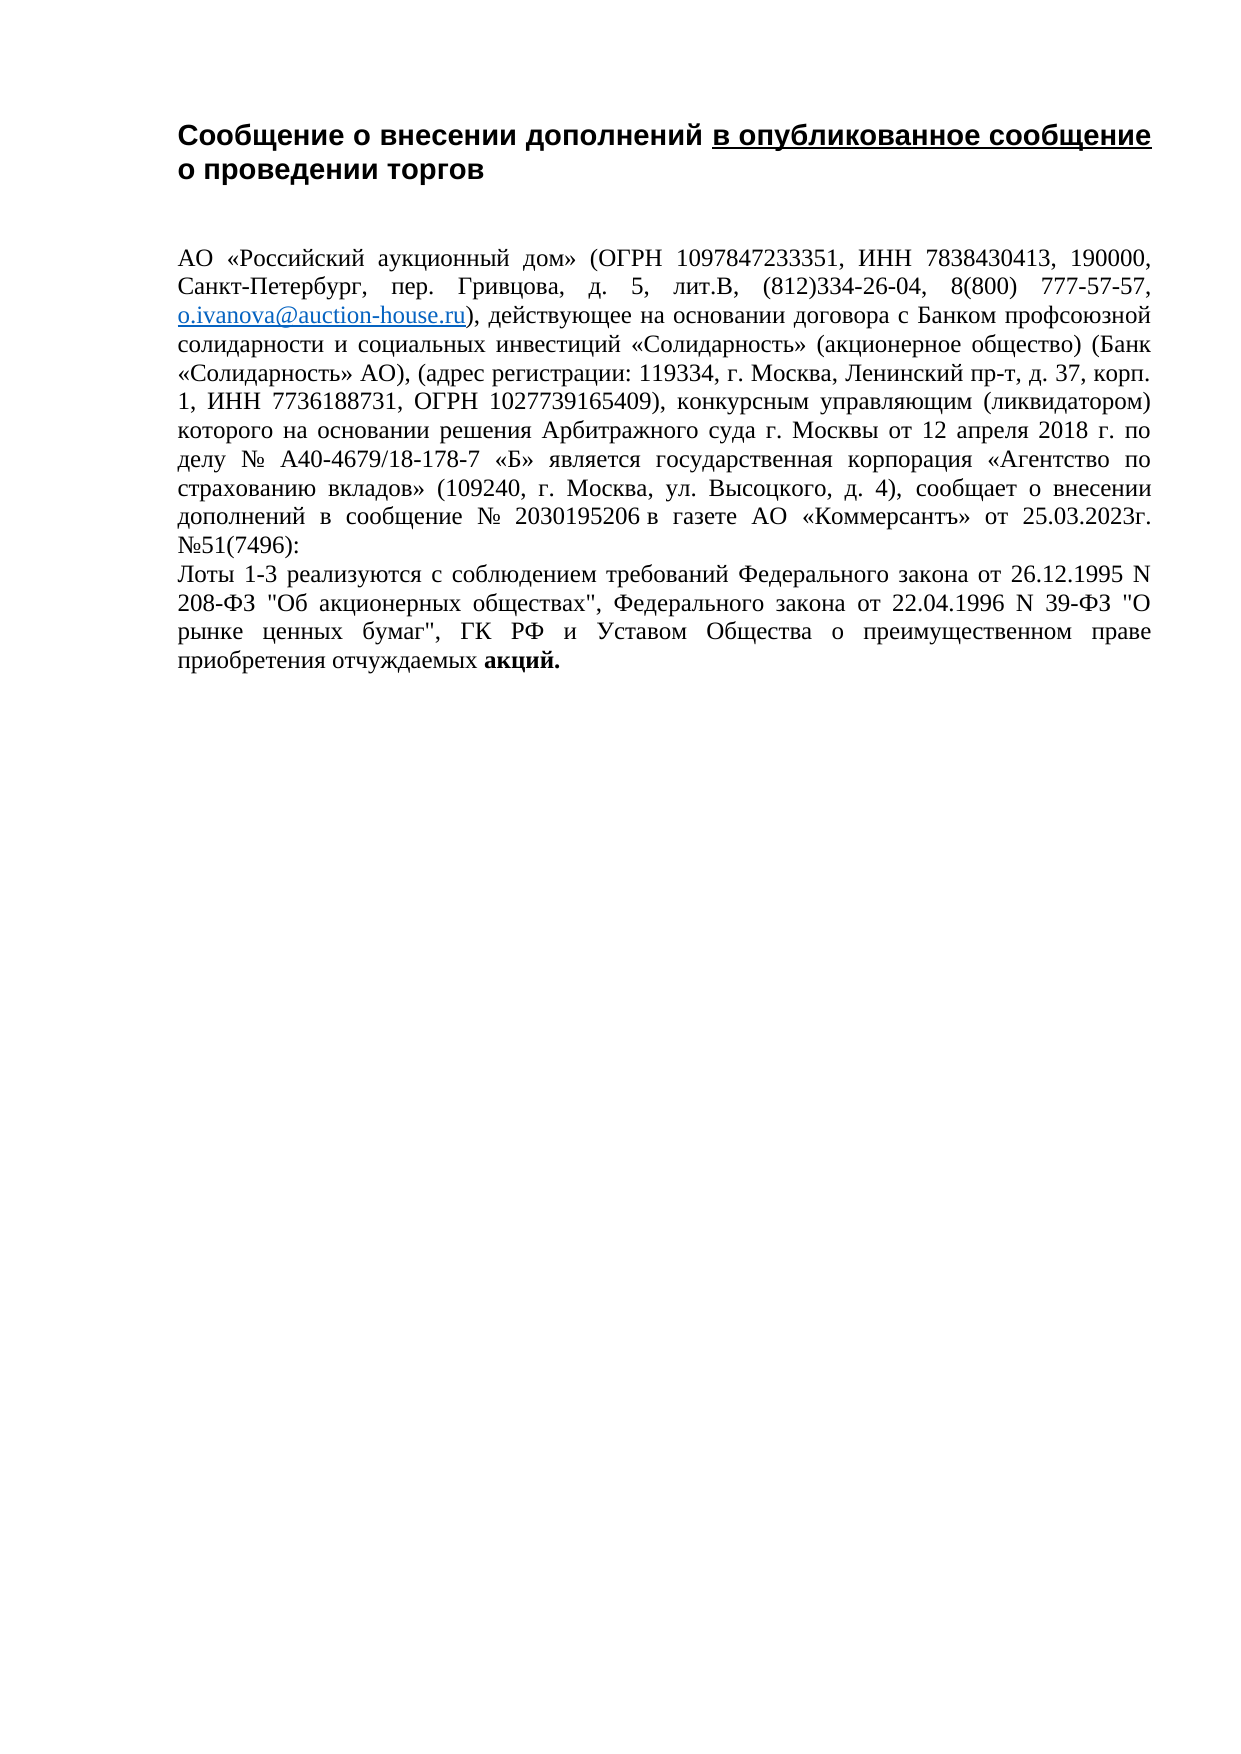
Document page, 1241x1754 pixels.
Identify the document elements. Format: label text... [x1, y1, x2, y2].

text Сообщение о внесении дополнений в опубликованное сообщение о проведении торгов [177, 118, 1152, 185]
text Лоты 1-3 реализуются с соблюдением требований Федерального закона от 26.12.1995 N 208-ФЗ "Об акционерных обществах", Федерального закона от 22.04.1996 N 39-ФЗ "О рынке ценных бумаг", ГК РФ и Уставом Общества о преимущественном праве приобретения отчуждаемых акций. [177, 559, 1152, 674]
text АО «Российский аукционный дом» (ОГРН 1097847233351, ИНН 7838430413, 190000, Санкт-Петербург, пер. Гривцова, д. 5, лит.В, (812)334-26-04, 8(800) 777-57-57, o.ivanova@auction-house.ru), действующее на основании договора с Банком профсоюзной солидарности и социальных инвестиций «Солидарность» (акционерное общество) (Банк «Солидарность» АО), (адрес регистрации: 119334, г. Москва, Ленинский пр-т, д. 37, корп. 1, ИНН 7736188731, ОГРН 1027739165409), конкурсным управляющим (ликвидатором) которого на основании решения Арбитражного суда г. Москвы от 12 апреля 2018 г. по делу № А40-4679/18-178-7 «Б» является государственная корпорация «Агентство по страхованию вкладов» (109240, г. Москва, ул. Высоцкого, д. 4), сообщает о внесении дополнений в сообщение № 2030195206 в газете АО «Коммерсантъ» от 25.03.2023г. №51(7496): [177, 243, 1152, 559]
